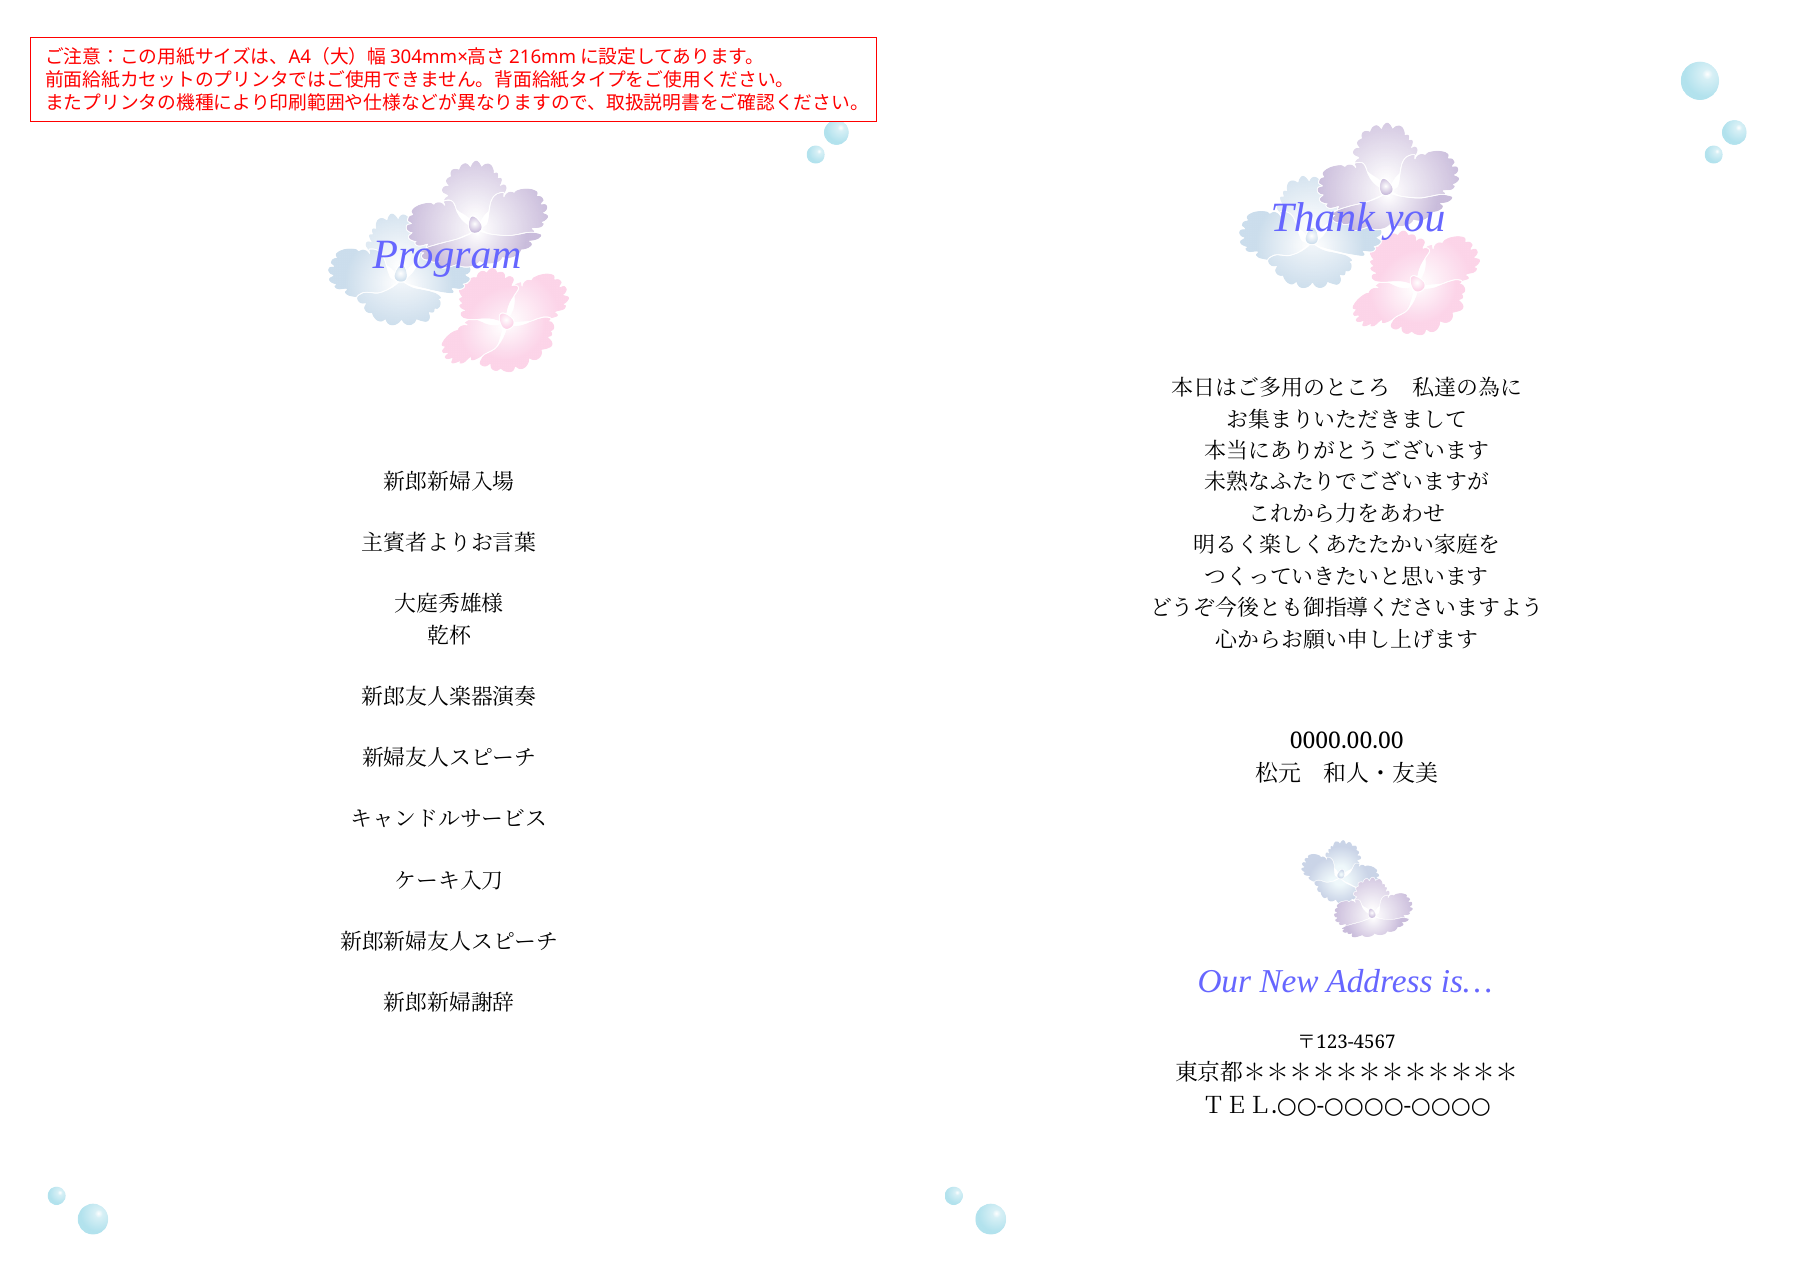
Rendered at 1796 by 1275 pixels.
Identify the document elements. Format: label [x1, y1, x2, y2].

picture [1680, 61, 1747, 164]
picture [945, 1186, 1007, 1235]
picture [1237, 122, 1482, 338]
picture [1300, 839, 1414, 938]
picture [782, 122, 849, 164]
picture [47, 1186, 109, 1235]
picture [327, 159, 571, 375]
